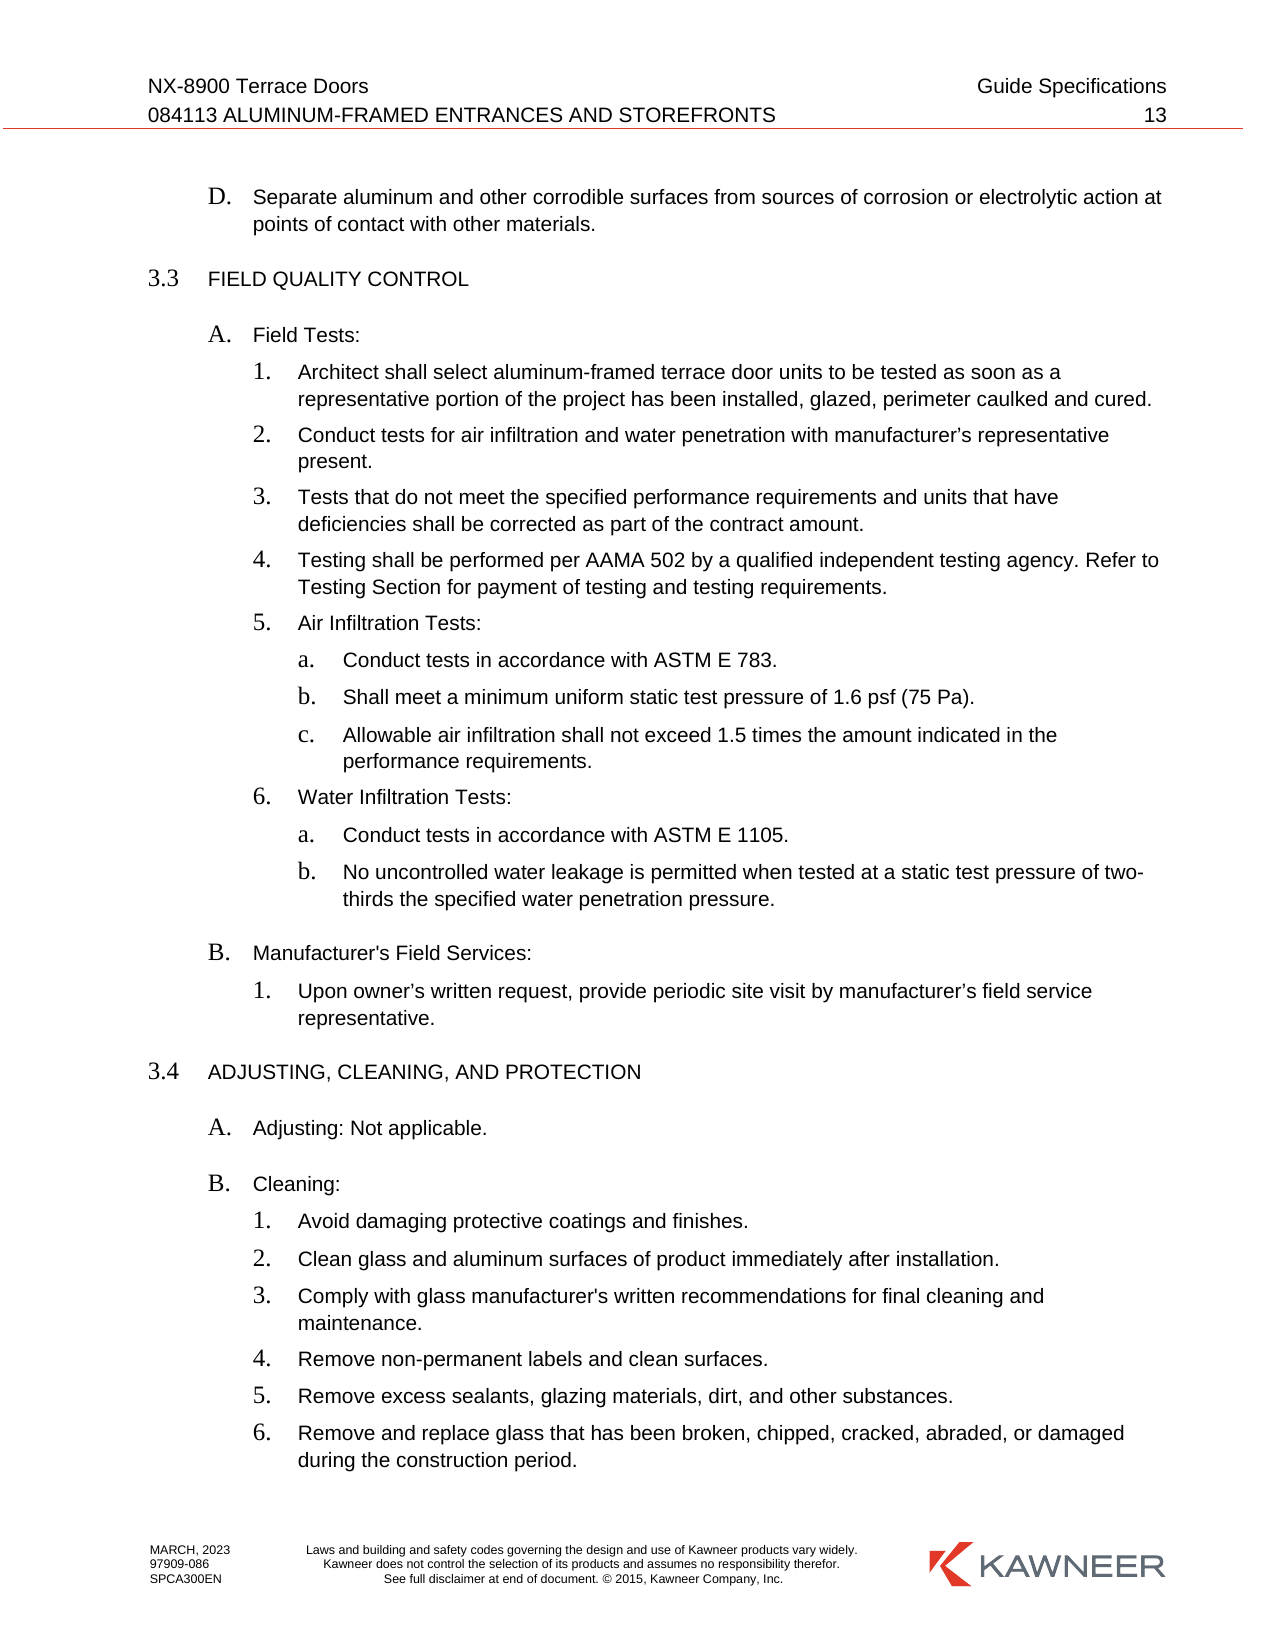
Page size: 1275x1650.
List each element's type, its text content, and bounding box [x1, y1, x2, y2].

subtitle Adjusting: Not applicable. [208, 1112, 1169, 1141]
subtitle Testing shall be performed per AAMA 502 by a qualified independent testing agency. Refer to Testing Section for payment of testing and testing requirements. [253, 544, 1169, 599]
subtitle Tests that do not meet the specified performance requirements and units that have deficiencies shall be corrected as part of the contract amount. [253, 481, 1169, 536]
subtitle Upon owner’s written request, provide periodic site visit by manufacturer’s field service representative. [253, 975, 1169, 1029]
subtitle Water Infiltration Tests: [253, 781, 1169, 810]
picture [929, 1542, 1166, 1592]
subtitle Remove and replace glass that has been broken, chipped, cracked, abraded, or damaged during the construction period. [253, 1417, 1169, 1472]
subtitle Architect shall select aluminum-framed terrace door units to be tested as soon as a representative portion of the project has been installed, glazed, perimeter caulked and cured. [253, 356, 1169, 411]
subtitle Conduct tests in accordance with ASTM E 783. [298, 644, 1169, 673]
subtitle Manufacturer's Field Services: [208, 937, 1169, 966]
subtitle Allowable air infiltration shall not exceed 1.5 times the amount indicated in the performance requirements. [298, 719, 1169, 773]
subtitle Avoid damaging protective coatings and finishes. [253, 1206, 1169, 1234]
subtitle Air Infiltration Tests: [253, 607, 1169, 636]
subtitle Adjusting, Cleaning, and Protection [148, 1056, 1169, 1085]
subtitle Conduct tests in accordance with ASTM E 1105. [298, 819, 1169, 847]
subtitle Shall meet a minimum uniform static test pressure of 1.6 psf (75 Pa). [298, 681, 1169, 710]
subtitle No uncontrolled water leakage is permitted when tested at a static test pressure of two-thirds the specified water penetration pressure. [298, 856, 1169, 911]
subtitle Remove excess sealants, glazing materials, dirt, and other substances. [253, 1380, 1169, 1409]
subtitle Conduct tests for air infiltration and water penetration with manufacturer’s representative present. [253, 419, 1169, 473]
subtitle Cleaning: [208, 1168, 1169, 1197]
subtitle Field Quality Control [148, 263, 1169, 291]
subtitle Field Tests: [208, 319, 1169, 347]
subtitle Clean glass and aluminum surfaces of product immediately after installation. [253, 1243, 1169, 1272]
subtitle Separate aluminum and other corrodible surfaces from sources of corrosion or electrolytic action at points of contact with other materials. [208, 181, 1169, 236]
subtitle Comply with glass manufacturer's written recommendations for final cleaning and maintenance. [253, 1280, 1169, 1335]
subtitle Remove non-permanent labels and clean surfaces. [253, 1343, 1169, 1372]
